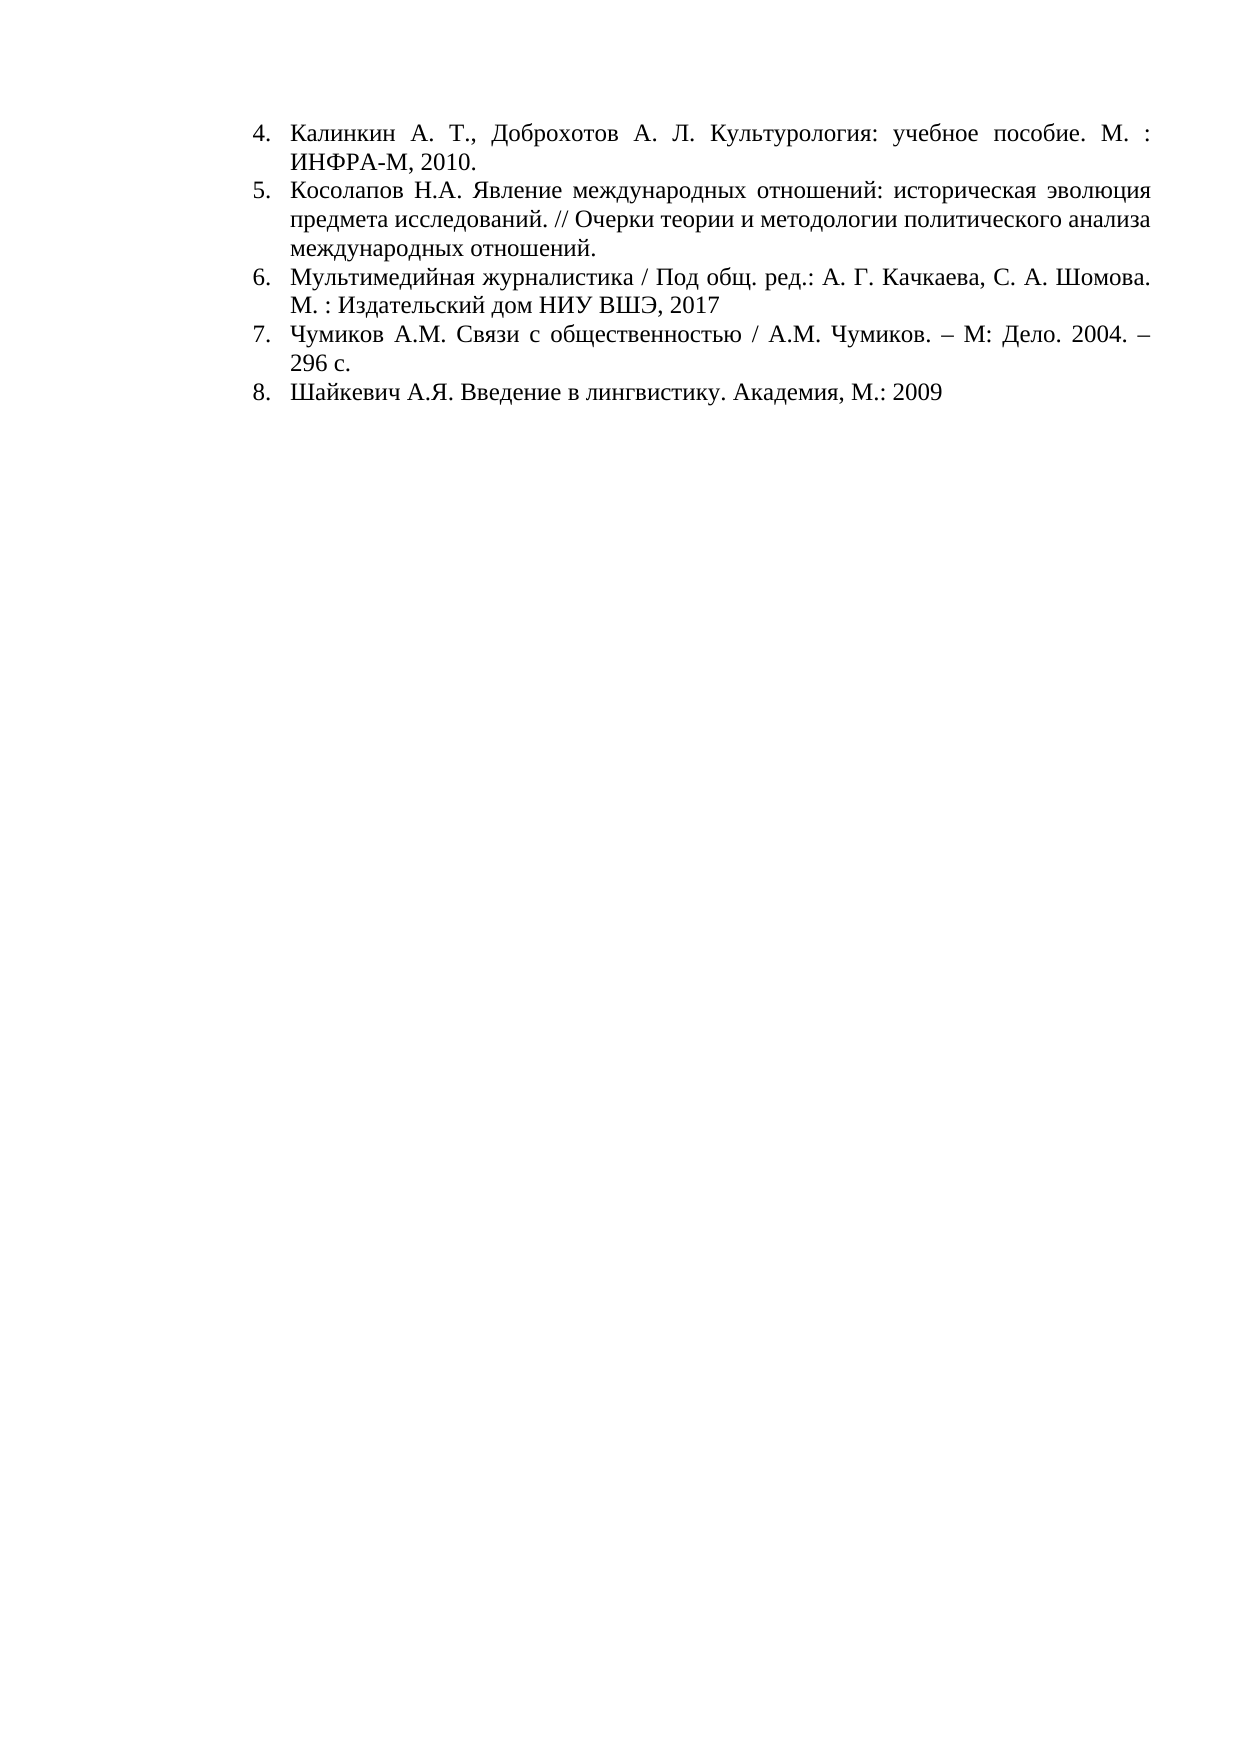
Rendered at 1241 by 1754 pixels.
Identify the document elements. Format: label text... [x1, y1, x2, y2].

list Шайкевич А.Я. Введение в лингвистику. Академия, М.: 2009 [252, 377, 1152, 406]
list Чумиков А.М. Связи с общественностью / А.М. Чумиков. – М: Дело. 2004. – 296 с. [252, 319, 1152, 377]
list Калинкин А. Т., Доброхотов А. Л. Культурология: учебное пособие. М. : ИНФРА-М, 2010. [252, 118, 1152, 176]
list Мультимедийная журналистика / Под общ. ред.: А. Г. Качкаева, С. А. Шомова. М. : Издательский дом НИУ ВШЭ, 2017 [252, 262, 1152, 319]
list Косолапов Н.А. Явление международных отношений: историческая эволюция предмета исследований. // Очерки теории и методологии политического анализа международных отношений. [252, 176, 1152, 262]
